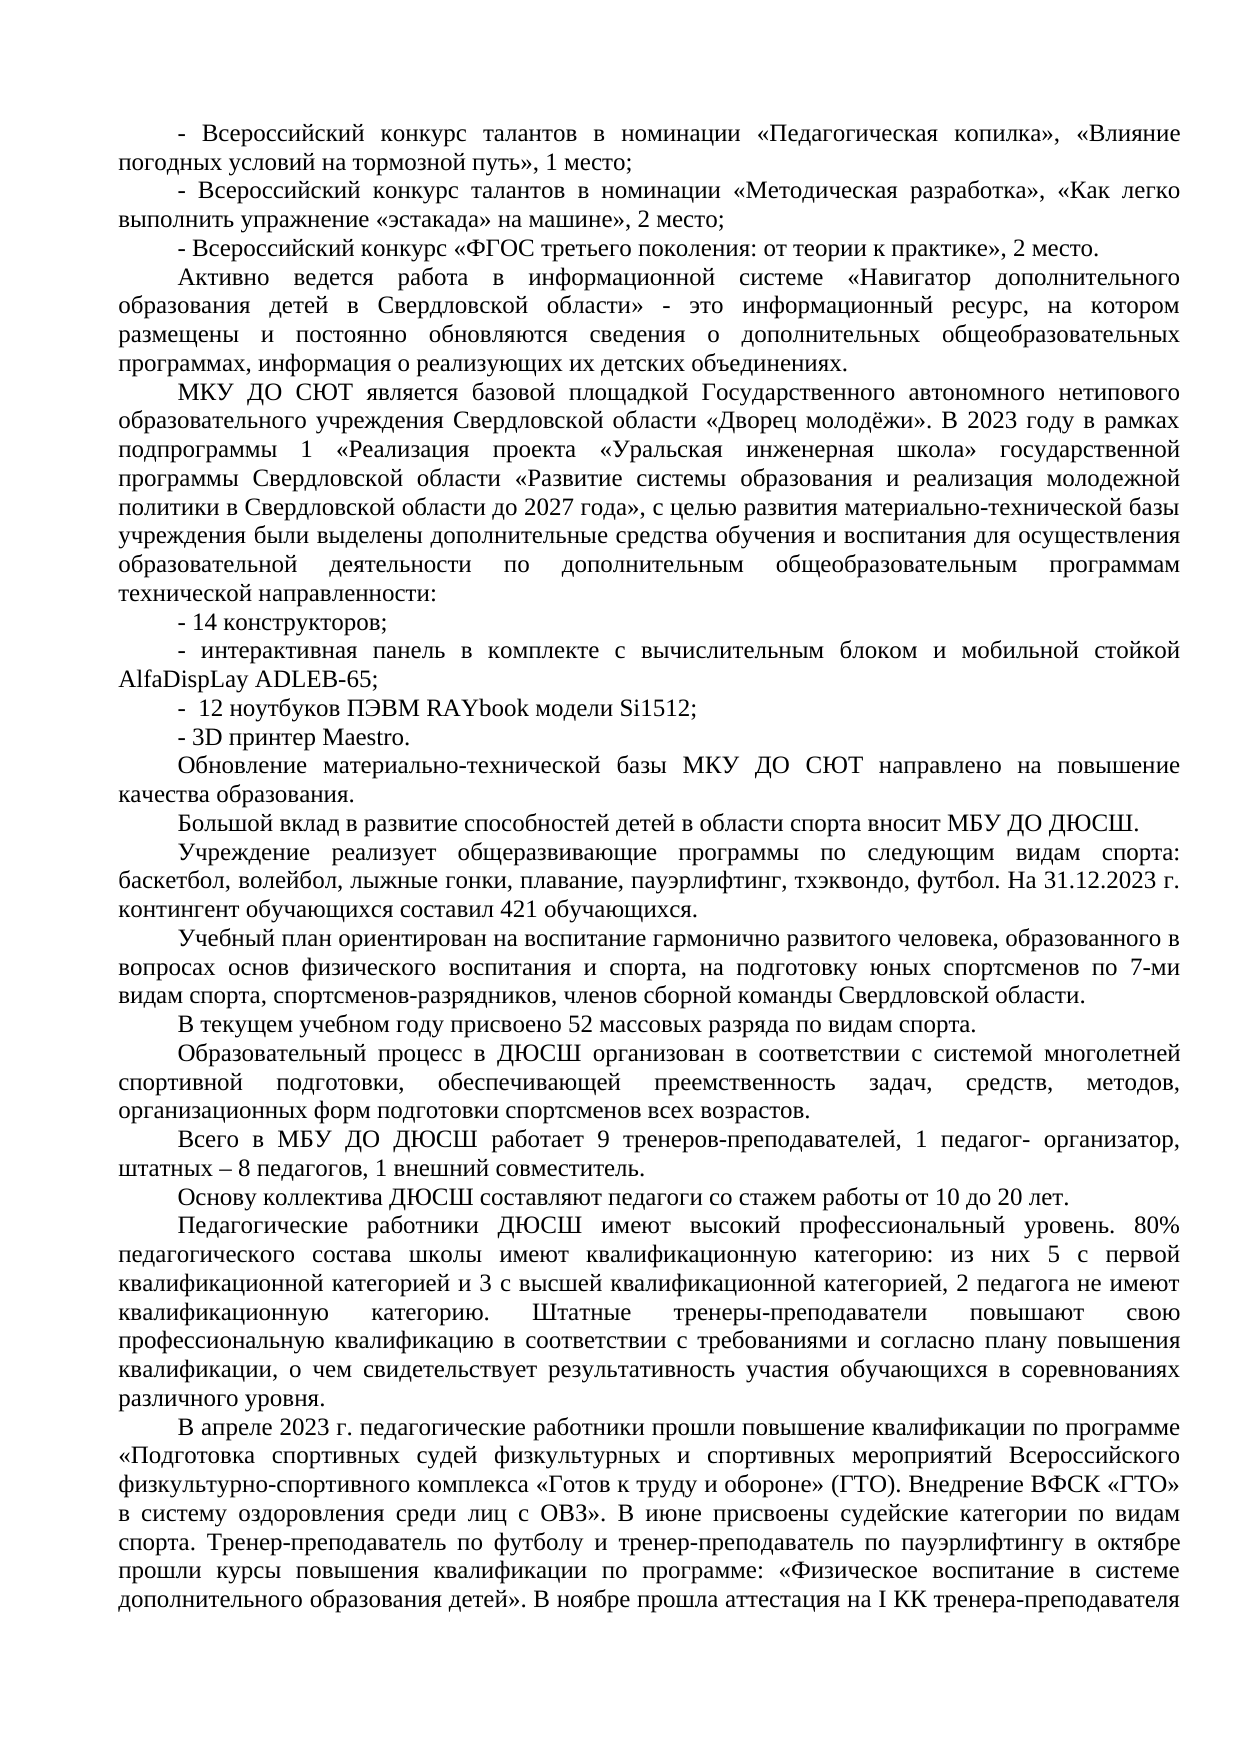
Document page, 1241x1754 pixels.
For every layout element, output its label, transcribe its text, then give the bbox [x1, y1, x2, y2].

text Большой вклад в развитие способностей детей в области спорта вносит МБУ ДО ДЮСШ. [118, 808, 1181, 837]
text - 12 ноутбуков ПЭВМ RAYbook модели Si1512; [118, 693, 1181, 722]
text Обновление материально-технической базы МКУ ДО СЮТ направлено на повышение качества образования. [118, 751, 1181, 808]
text МКУ ДО СЮТ является базовой площадкой Государственного автономного нетипового образовательного учреждения Свердловской области «Дворец молодёжи». В 2023 году в рамках подпрограммы 1 «Реализация проекта «Уральская инженерная школа» государственной программы Свердловской области «Развитие системы образования и реализация молодежной политики в Свердловской области до 2027 года», с целью развития материально-технической базы учреждения были выделены дополнительные средства обучения и воспитания для осуществления образовательной деятельности по дополнительным общеобразовательным программам технической направленности: [118, 377, 1181, 607]
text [118, 1412, 1181, 1613]
text Активно ведется работа в информационной системе «Навигатор дополнительного образования детей в Свердловской области» - это информационный ресурс, на котором размещены и постоянно обновляются сведения о дополнительных общеобразовательных программах, информация о реализующих их детских объединениях. [118, 262, 1181, 377]
text - Всероссийский конкурс талантов в номинации «Педагогическая копилка», «Влияние погодных условий на тормозной путь», 1 место; [118, 118, 1181, 176]
text Учебный план ориентирован на воспитание гармонично развитого человека, образованного в вопросах основ физического воспитания и спорта, на подготовку юных спортсменов по 7-ми видам спорта, спортсменов-разрядников, членов сборной команды Свердловской области. [118, 923, 1181, 1009]
text - Всероссийский конкурс талантов в номинации «Методическая разработка», «Как легко выполнить упражнение «эстакада» на машине», 2 место; [118, 176, 1181, 233]
text - интерактивная панель в комплекте с вычислительным блоком и мобильной стойкой AlfaDispLay ADLEB-65; [118, 636, 1181, 693]
text Образовательный процесс в ДЮСШ организован в соответствии с системой многолетней спортивной подготовки, обеспечивающей преемственность задач, средств, методов, организационных форм подготовки спортсменов всех возрастов. [118, 1038, 1181, 1124]
text Учреждение реализует общеразвивающие программы по следующим видам спорта: баскетбол, волейбол, лыжные гонки, плавание, пауэрлифтинг, тхэквондо, футбол. На 31.12.2023 г. контингент обучающихся составил 421 обучающихся. [118, 837, 1181, 923]
text - 3D принтер Maestro. [118, 722, 1181, 751]
text - 14 конструкторов; [118, 607, 1181, 636]
text В текущем учебном году присвоено 52 массовых разряда по видам спорта. [118, 1009, 1181, 1038]
text Всего в МБУ ДО ДЮСШ работает 9 тренеров-преподавателей, 1 педагог- организатор, штатных – 8 педагогов, 1 внешний совместитель. [118, 1124, 1181, 1182]
text - Всероссийский конкурс «ФГОС третьего поколения: от теории к практике», 2 место. [118, 233, 1181, 262]
text Педагогические работники ДЮСШ имеют высокий профессиональный уровень. 80% педагогического состава школы имеют квалификационную категорию: из них 5 с первой квалификационной категорией и 3 с высшей квалификационной категорией, 2 педагога не имеют квалификационную категорию. Штатные тренеры-преподаватели повышают свою профессиональную квалификацию в соответствии с требованиями и согласно плану повышения квалификации, о чем свидетельствует результативность участия обучающихся в соревнованиях различного уровня. [118, 1211, 1181, 1412]
text Основу коллектива ДЮСШ составляют педагоги со стажем работы от 10 до 20 лет. [118, 1182, 1181, 1211]
